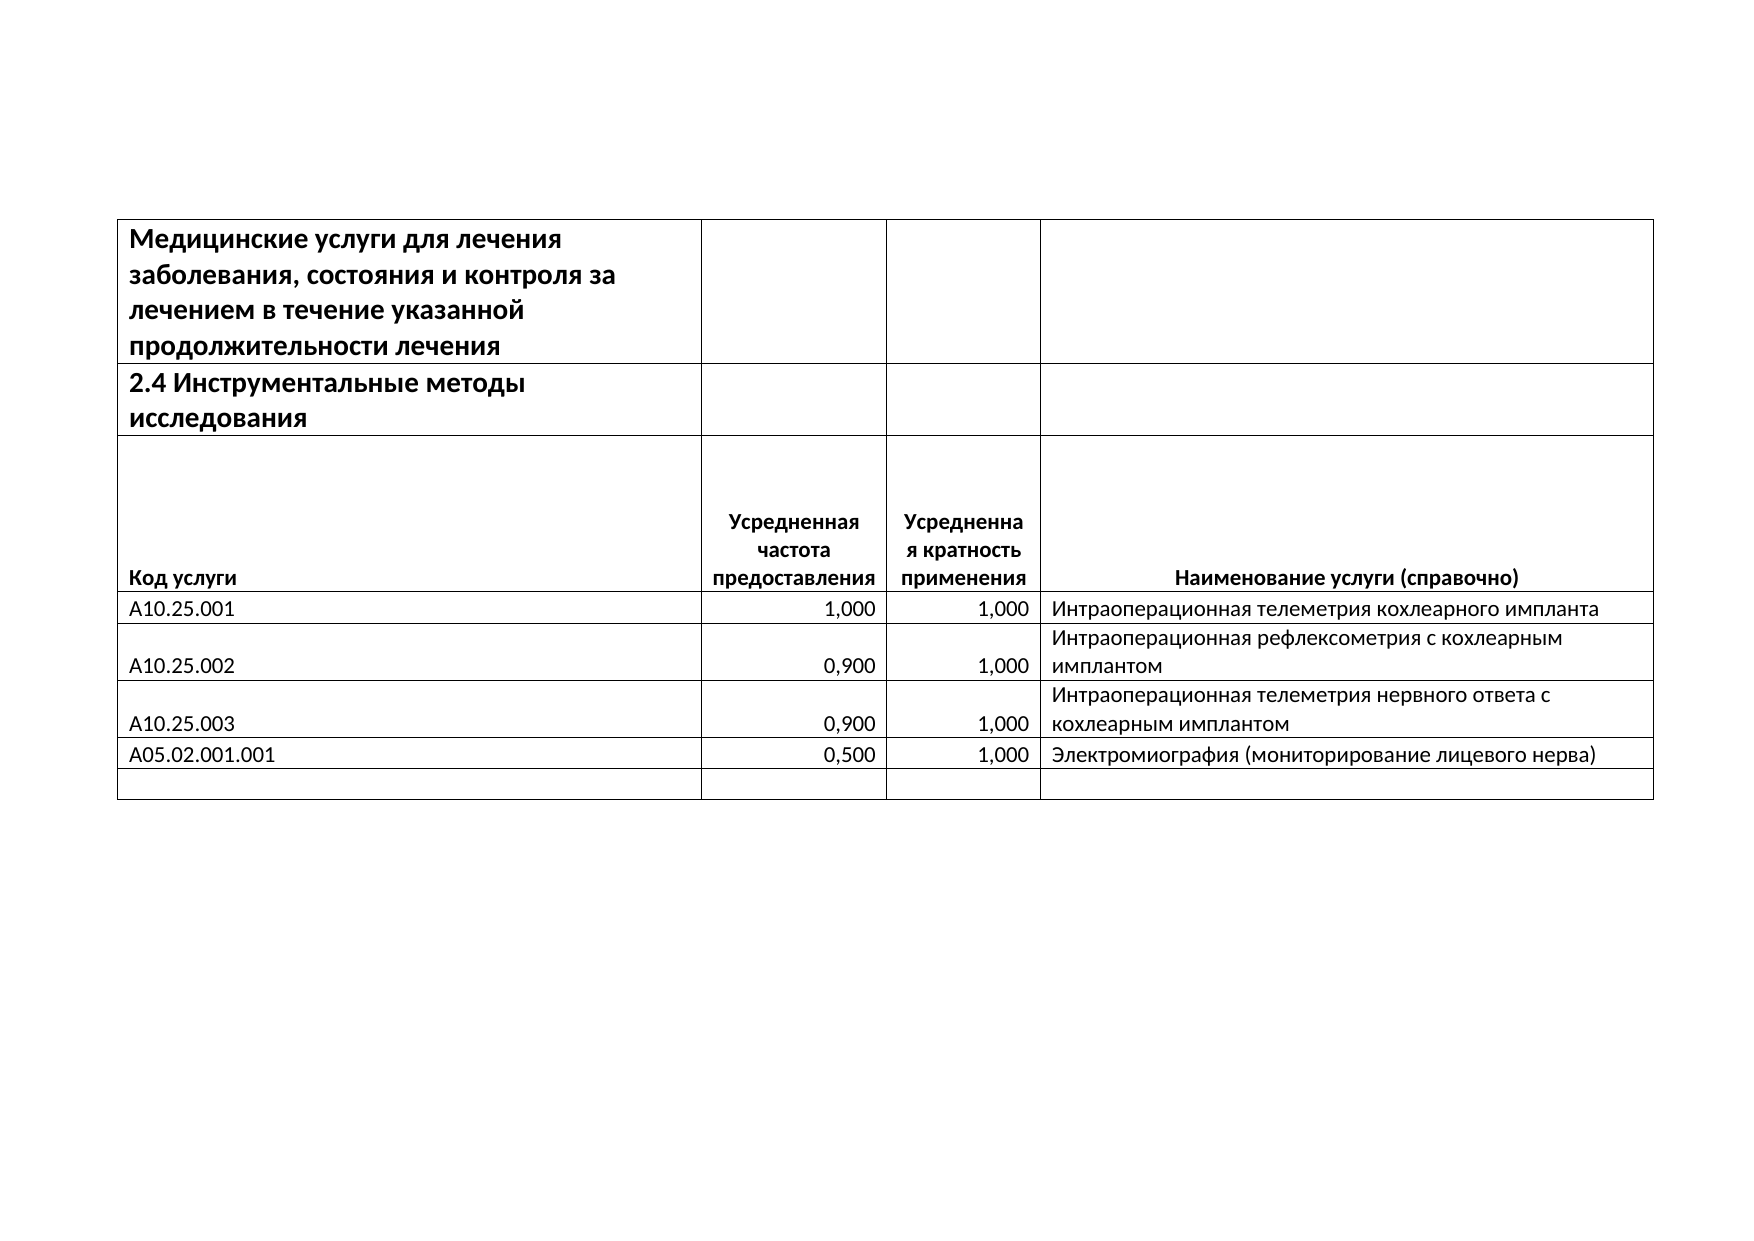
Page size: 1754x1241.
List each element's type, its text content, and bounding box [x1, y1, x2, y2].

table_cell Код услуги [118, 436, 701, 591]
table_cell Интраоперационная телеметрия нервного ответа с кохлеарным имплантом [1041, 681, 1653, 737]
table_cell 1,000 [702, 592, 886, 622]
table_cell A10.25.002 [118, 624, 701, 679]
table_cell 1,000 [887, 592, 1040, 622]
table_cell 0,900 [702, 624, 886, 679]
table_cell 2.4 Инструментальные методы исследования [118, 364, 701, 435]
table_cell [118, 769, 701, 799]
table_cell 1,000 [887, 624, 1040, 679]
table_header [702, 220, 886, 363]
table_cell Интраоперационная телеметрия кохлеарного импланта [1041, 592, 1653, 622]
table_cell [1041, 364, 1653, 435]
table_cell 0,900 [702, 681, 886, 737]
table_cell А05.02.001.001 [118, 738, 701, 768]
table_cell 1,000 [887, 738, 1040, 768]
table_cell Усредненная кратность применения [887, 436, 1040, 591]
table_header [887, 220, 1040, 363]
table_cell 0,500 [702, 738, 886, 768]
table_cell [1041, 769, 1653, 799]
table_cell A10.25.001 [118, 592, 701, 622]
table_cell [887, 364, 1040, 435]
table_cell [887, 769, 1040, 799]
table_cell [702, 364, 886, 435]
table_cell 1,000 [887, 681, 1040, 737]
table_cell Усредненная частота предоставления [702, 436, 886, 591]
table_cell Интраоперационная рефлексометрия с кохлеарным имплантом [1041, 624, 1653, 679]
table_cell [702, 769, 886, 799]
table_header Медицинские услуги для лечения заболевания, состояния и контроля за лечением в течение указанной продолжительности лечения [118, 220, 701, 363]
table_header [1041, 220, 1653, 363]
table_cell A10.25.003 [118, 681, 701, 737]
table_cell Наименование услуги (справочно) [1041, 436, 1653, 591]
table_cell Электромиография (мониторирование лицевого нерва) [1041, 738, 1653, 768]
